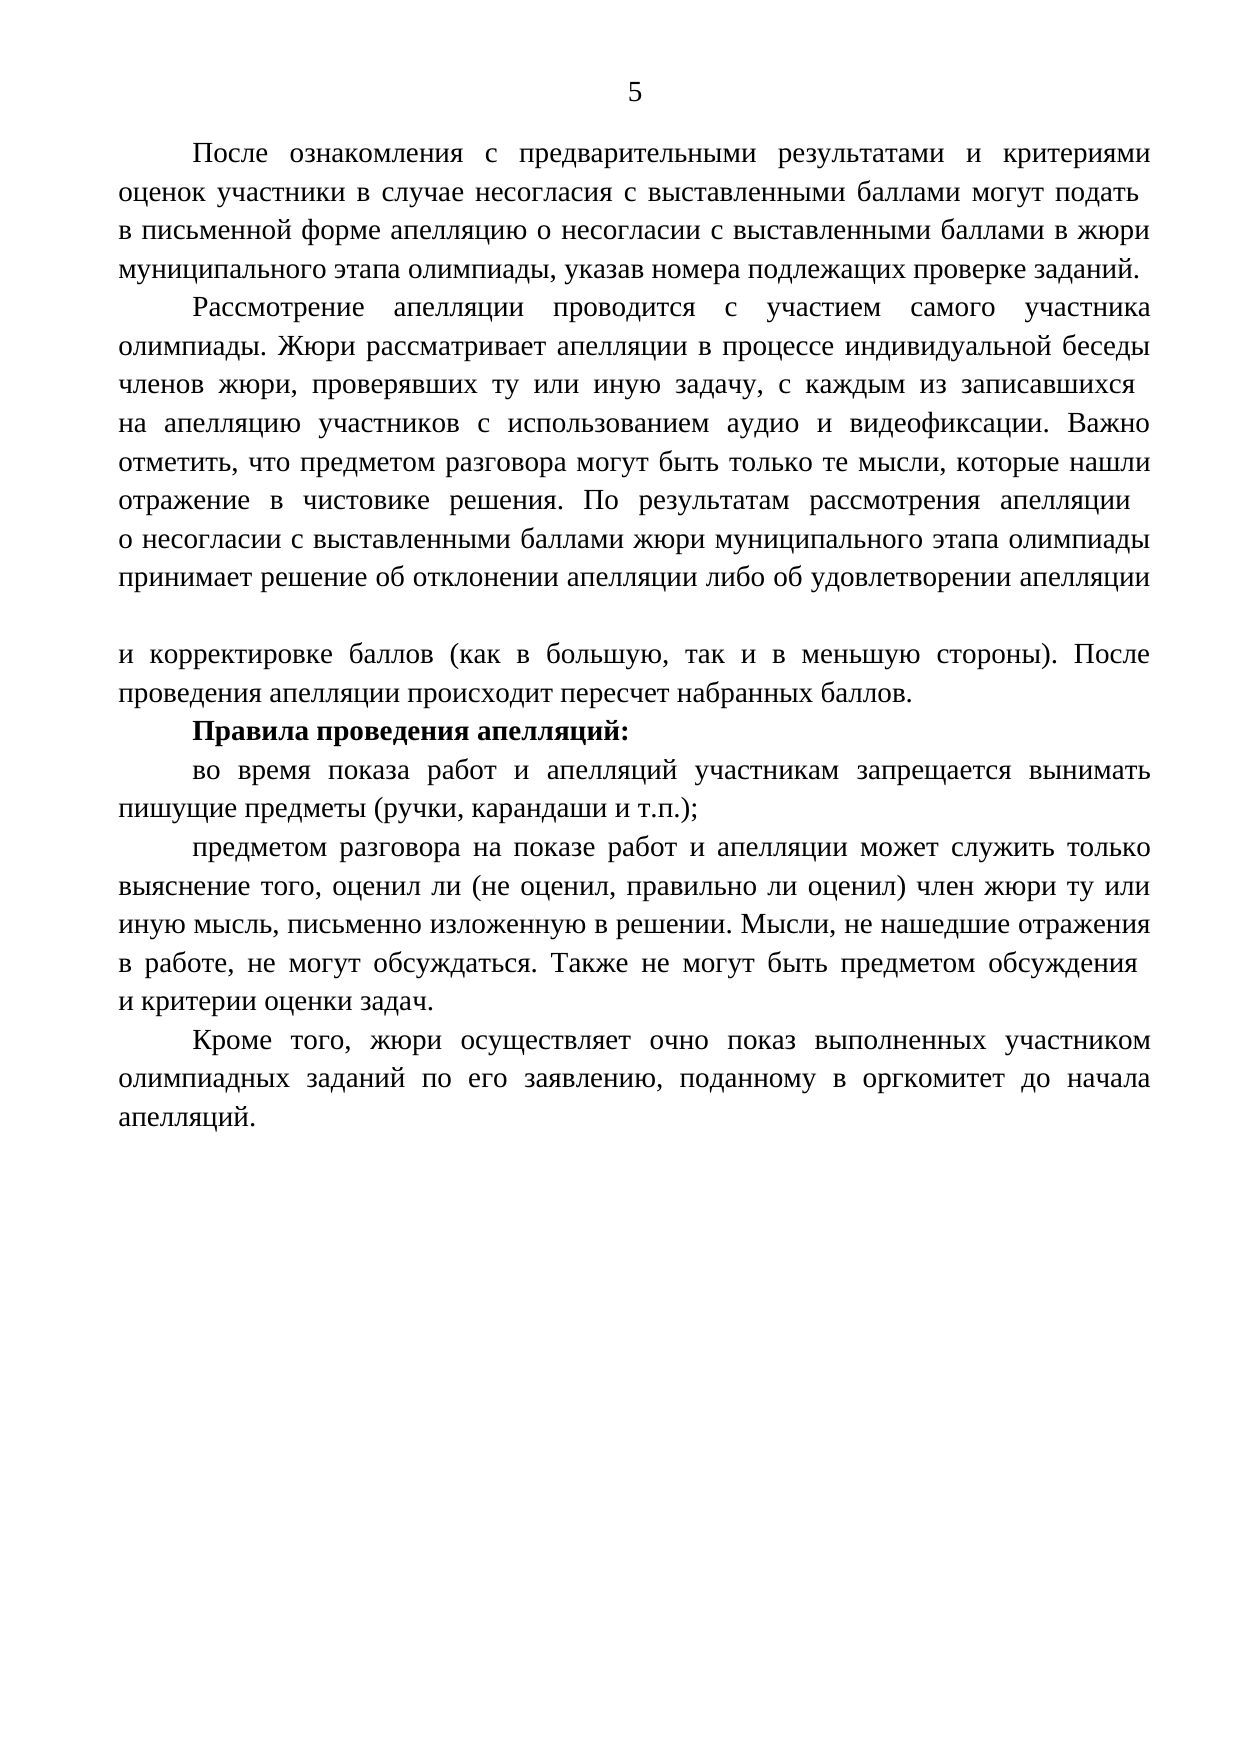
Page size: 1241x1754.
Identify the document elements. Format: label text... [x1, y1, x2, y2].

text Кроме того, жюри осуществляет очно показ выполненных участником олимпиадных заданий по его заявлению, поданному в оргкомитет до начала апелляций. [118, 1022, 1152, 1132]
text во время показа работ и апелляций участникам запрещается вынимать пишущие предметы (ручки, карандаши и т.п.); [118, 752, 1152, 824]
text После ознакомления с предварительными результатами и критериями оценок участники в случае несогласия с выставленными баллами могут подать в письменной форме апелляцию о несогласии с выставленными баллами в жюри муниципального этапа олимпиады, указав номера подлежащих проверке заданий. [118, 135, 1152, 284]
text Правила проведения апелляций: [118, 713, 1152, 747]
text предметом разговора на показе работ и апелляции может служить только выяснение того, оценил ли (не оценил, правильно ли оценил) член жюри ту или иную мысль, письменно изложенную в решении. Мысли, не нашедшие отражения в работе, не могут обсуждаться. Также не могут быть предметом обсуждения и критерии оценки задач. [118, 829, 1152, 1017]
text Рассмотрение апелляции проводится с участием самого участника олимпиады. Жюри рассматривает апелляции в процессе индивидуальной беседы членов жюри, проверявших ту или иную задачу, с каждым из записавшихся на апелляцию участников с использованием аудио и видеофиксации. Важно отметить, что предметом разговора могут быть только те мысли, которые нашли отражение в чистовике решения. По результатам рассмотрения апелляции о несогласии с выставленными баллами жюри муниципального этапа олимпиады принимает решение об отклонении апелляции либо об удовлетворении апелляции и корректировке баллов (как в большую, так и в меньшую стороны). После проведения апелляции происходит пересчет набранных баллов. [118, 289, 1152, 708]
